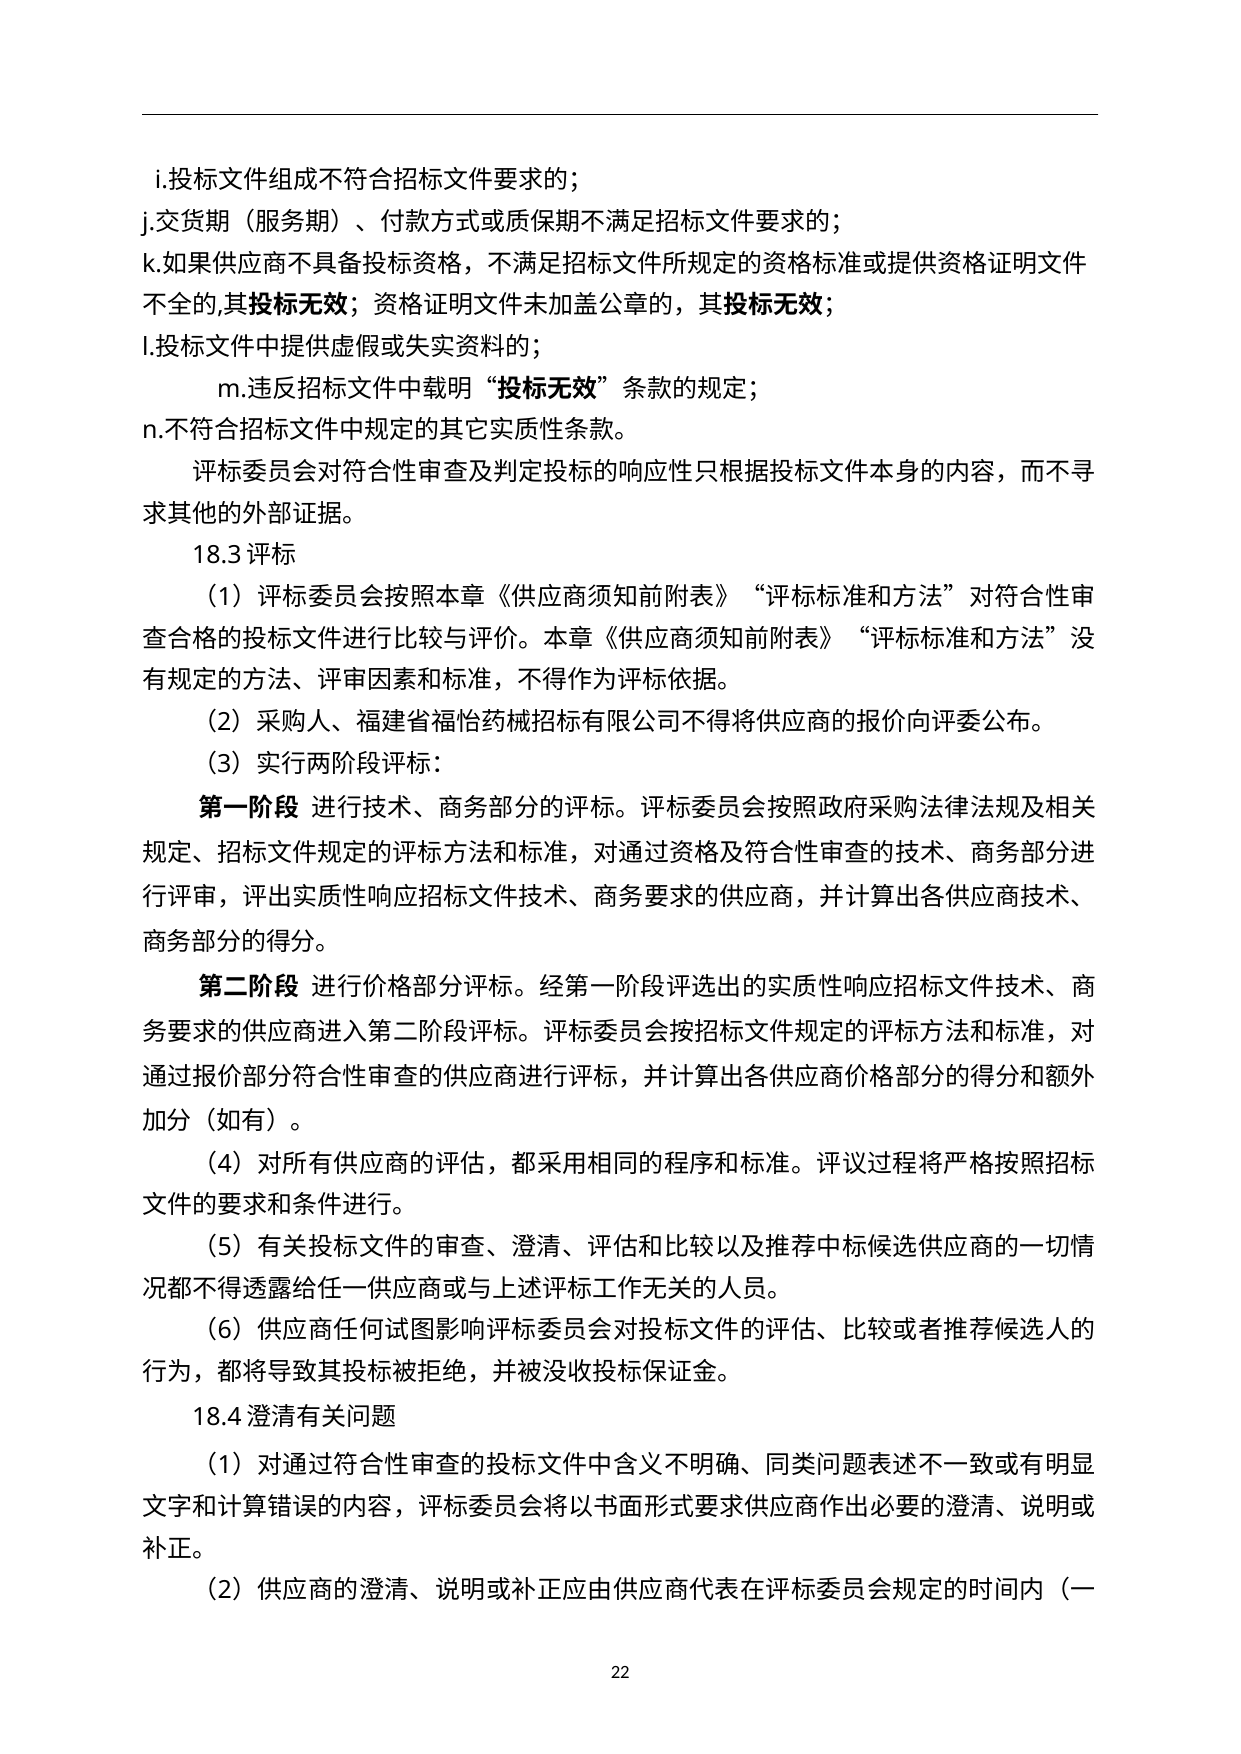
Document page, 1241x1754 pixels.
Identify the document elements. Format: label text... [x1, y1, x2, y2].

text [142, 1566, 1098, 1607]
text （3）实行两阶段评标： [142, 739, 1098, 780]
text m.违反招标文件中载明“投标无效”条款的规定； n.不符合招标文件中规定的其它实质性条款。 [142, 364, 1098, 447]
text （1）对通过符合性审查的投标文件中含义不明确、同类问题表述不一致或有明显文字和计算错误的内容，评标委员会将以书面形式要求供应商作出必要的澄清、说明或补正。 [142, 1441, 1098, 1566]
text （5）有关投标文件的审查、澄清、评估和比较以及推荐中标候选供应商的一切情况都不得透露给任一供应商或与上述评标工作无关的人员。 [142, 1222, 1098, 1305]
text 评标委员会对符合性审查及判定投标的响应性只根据投标文件本身的内容，而不寻求其他的外部证据。 [142, 447, 1098, 530]
text 第一阶段 进行技术、商务部分的评标。评标委员会按照政府采购法律法规及相关规定、招标文件规定的评标方法和标准，对通过资格及符合性审查的技术、商务部分进行评审，评出实质性响应招标文件技术、商务要求的供应商，并计算出各供应商技术、商务部分的得分。 [142, 780, 1098, 959]
text 18.3评标 [142, 530, 1098, 572]
text （4）对所有供应商的评估，都采用相同的程序和标准。评议过程将严格按照招标文件的要求和条件进行。 [142, 1139, 1098, 1222]
text 第二阶段 进行价格部分评标。经第一阶段评选出的实质性响应招标文件技术、商务要求的供应商进入第二阶段评标。评标委员会按招标文件规定的评标方法和标准，对通过报价部分符合性审查的供应商进行评标，并计算出各供应商价格部分的得分和额外加分（如有）。 [142, 959, 1098, 1139]
text （2）采购人、福建省福怡药械招标有限公司不得将供应商的报价向评委公布。 [142, 697, 1098, 739]
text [142, 155, 1098, 364]
text 18.4澄清有关问题 [142, 1396, 1098, 1433]
text （6）供应商任何试图影响评标委员会对投标文件的评估、比较或者推荐候选人的行为，都将导致其投标被拒绝，并被没收投标保证金。 [142, 1305, 1098, 1389]
text （1）评标委员会按照本章《供应商须知前附表》“评标标准和方法”对符合性审查合格的投标文件进行比较与评价。本章《供应商须知前附表》“评标标准和方法”没有规定的方法、评审因素和标准，不得作为评标依据。 [142, 572, 1098, 697]
